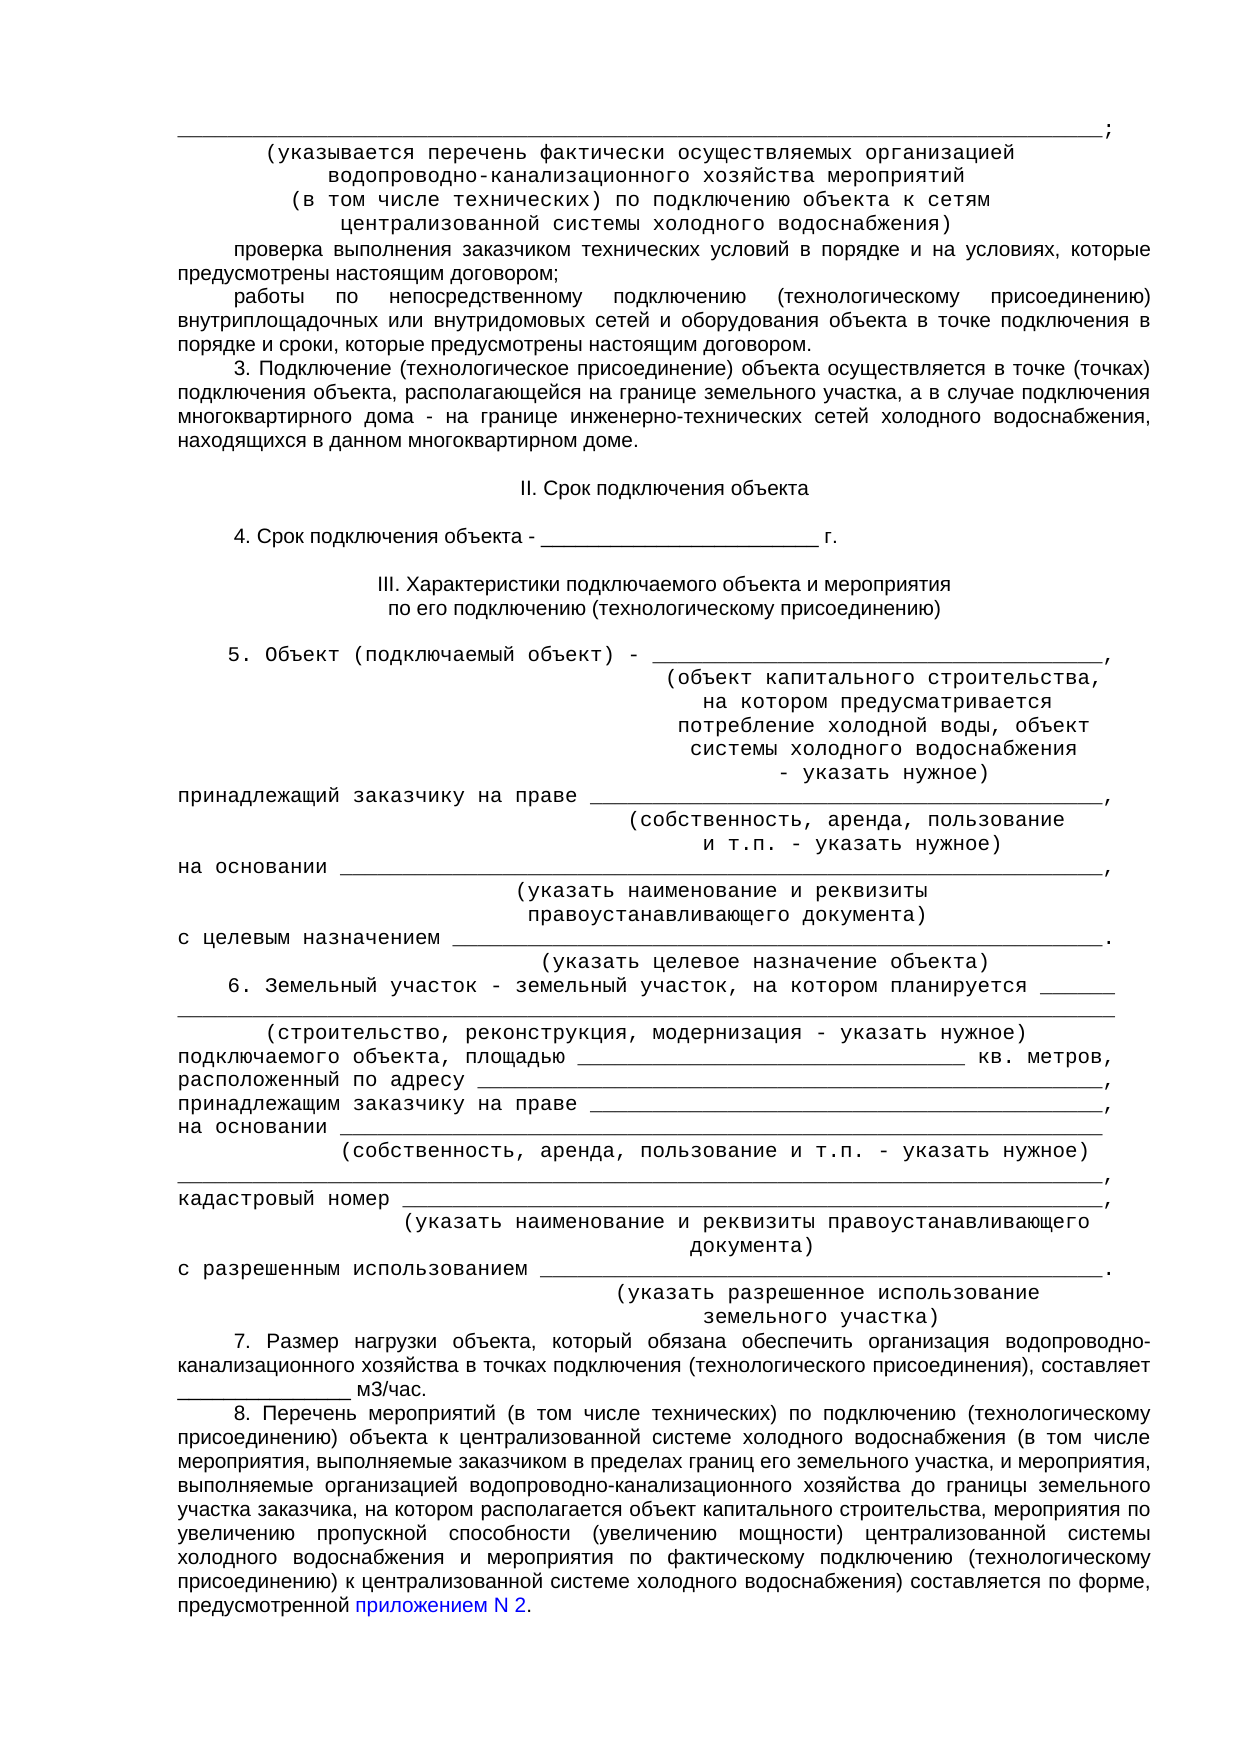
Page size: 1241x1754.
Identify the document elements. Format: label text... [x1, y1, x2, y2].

text с разрешенным использованием _____________________________________________. [177, 1258, 1152, 1282]
text (собственность, аренда, пользование и т.п. - указать нужное) [177, 1140, 1152, 1164]
text принадлежащий заказчику на праве _________________________________________, [177, 786, 1152, 809]
text 7. Размер нагрузки объекта, который обязана обеспечить организация водопроводно-канализационного хозяйства в точках подключения (технологического присоединения), составляет _______________ м3/час. [177, 1329, 1152, 1401]
text (указать наименование и реквизиты правоустанавливающего [177, 1211, 1152, 1235]
text правоустанавливающего документа) [177, 904, 1152, 927]
text системы холодного водоснабжения [177, 738, 1152, 762]
text на котором предусматривается [177, 691, 1152, 714]
text документа) [177, 1235, 1152, 1258]
text водопроводно-канализационного хозяйства мероприятий [177, 165, 1152, 189]
text 5. Объект (подключаемый объект) - ____________________________________, [177, 644, 1152, 667]
text __________________________________________________________________________, [177, 1164, 1152, 1187]
text (собственность, аренда, пользование [177, 809, 1152, 833]
text с целевым назначением ____________________________________________________. [177, 927, 1152, 951]
text (в том числе технических) по подключению объекта к сетям [177, 189, 1152, 213]
text по его подключению (технологическому присоединению) [177, 596, 1152, 620]
text 6. Земельный участок - земельный участок, на котором планируется ______ [177, 975, 1152, 998]
text на основании _____________________________________________________________ [177, 1117, 1152, 1140]
text - указать нужное) [177, 762, 1152, 786]
text II. Срок подключения объекта [177, 476, 1152, 500]
text (указать разрешенное использование [177, 1282, 1152, 1306]
text 8. Перечень мероприятий (в том числе технических) по подключению (технологическому присоединению) объекта к централизованной системе холодного водоснабжения (в том числе мероприятия, выполняемые заказчиком в пределах границ его земельного участка, и мероприятия, выполняемые организацией водопроводно-канализационного хозяйства до границы земельного участка заказчика, на котором располагается объект капитального строительства, мероприятия по увеличению пропускной способности (увеличению мощности) централизованной системы холодного водоснабжения и мероприятия по фактическому подключению (технологическому присоединению) к централизованной системе холодного водоснабжения) составляется по форме, предусмотренной приложением N 2. [177, 1401, 1152, 1617]
text работы по непосредственному подключению (технологическому присоединению) внутриплощадочных или внутридомовых сетей и оборудования объекта в точке подключения в порядке и сроки, которые предусмотрены настоящим договором. [177, 284, 1152, 356]
text проверка выполнения заказчиком технических условий в порядке и на условиях, которые предусмотрены настоящим договором; [177, 236, 1152, 284]
text (указать наименование и реквизиты [177, 880, 1152, 904]
text подключаемого объекта, площадью _______________________________ кв. метров, [177, 1046, 1152, 1069]
text (указывается перечень фактически осуществляемых организацией [177, 142, 1152, 165]
text __________________________________________________________________________; [177, 118, 1152, 142]
text расположенный по адресу __________________________________________________, [177, 1069, 1152, 1093]
text потребление холодной воды, объект [177, 714, 1152, 738]
text III. Характеристики подключаемого объекта и мероприятия [177, 572, 1152, 596]
text принадлежащим заказчику на праве _________________________________________, [177, 1093, 1152, 1117]
text (объект капитального строительства, [177, 667, 1152, 691]
text 4. Срок подключения объекта - ________________________ г. [177, 524, 1152, 548]
text кадастровый номер ________________________________________________________, [177, 1187, 1152, 1211]
text ___________________________________________________________________________ [177, 998, 1152, 1022]
text (указать целевое назначение объекта) [177, 951, 1152, 975]
text и т.п. - указать нужное) [177, 833, 1152, 856]
text земельного участка) [177, 1306, 1152, 1329]
text централизованной системы холодного водоснабжения) [177, 213, 1152, 236]
text на основании _____________________________________________________________, [177, 856, 1152, 880]
text 3. Подключение (технологическое присоединение) объекта осуществляется в точке (точках) подключения объекта, располагающейся на границе земельного участка, а в случае подключения многоквартирного дома - на границе инженерно-технических сетей холодного водоснабжения, находящихся в данном многоквартирном доме. [177, 356, 1152, 452]
text (строительство, реконструкция, модернизация - указать нужное) [177, 1022, 1152, 1046]
